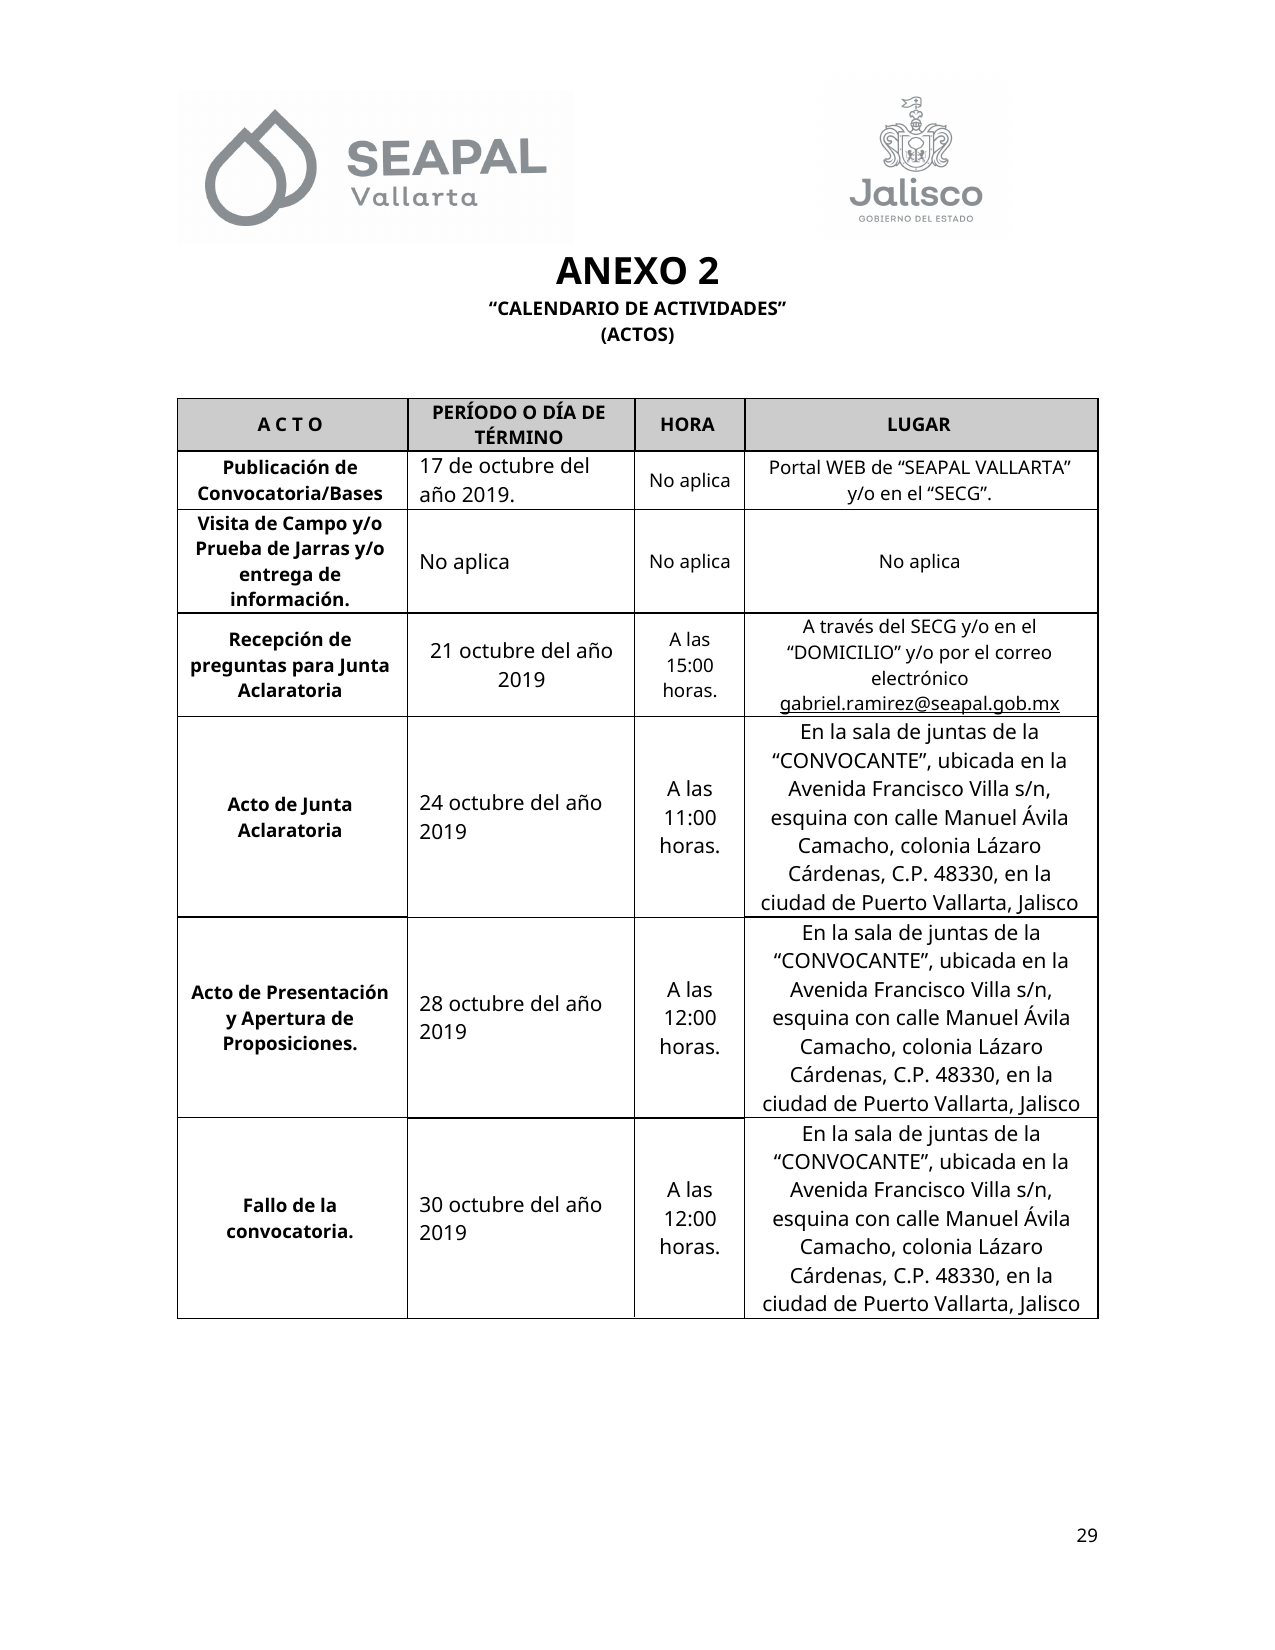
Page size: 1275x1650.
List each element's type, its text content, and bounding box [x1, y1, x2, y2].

picture [177, 91, 574, 245]
table_cell Acto de Junta Aclaratoria [178, 717, 407, 916]
table_cell Recepción de preguntas para Junta Aclaratoria [178, 614, 407, 716]
table_cell A las 12:00 horas. [635, 918, 744, 1117]
table_cell Visita de Campo y/o Prueba de Jarras y/o entrega de información. [178, 510, 407, 612]
table_cell 28 octubre del año 2019 [408, 918, 634, 1117]
text “CALENDARIO DE ACTIVIDADES” [177, 295, 1098, 321]
picture [817, 73, 1015, 245]
table_cell No aplica [745, 510, 1097, 612]
table_header A C T O [178, 399, 407, 450]
table_cell A través del SECG y/o en el “DOMICILIO” y/o por el correo electrónico gabriel.ramirez@seapal.gob.mx [745, 614, 1097, 716]
table_cell No aplica [635, 510, 744, 612]
table_cell Publicación de Convocatoria/Bases [178, 452, 407, 508]
table_cell En la sala de juntas de la “CONVOCANTE”, ubicada en la Avenida Francisco Villa s/n, esquina con calle Manuel Ávila Camacho, colonia Lázaro Cárdenas, C.P. 48330, en la ciudad de Puerto Vallarta, Jalisco [745, 717, 1097, 916]
text ANEXO 2 [177, 244, 1098, 295]
table_cell Fallo de la convocatoria. [178, 1118, 407, 1318]
table_cell 30 octubre del año 2019 [408, 1119, 635, 1318]
table_cell 17 de octubre del año 2019. [408, 452, 634, 508]
table_header LUGAR [746, 399, 1097, 450]
table_cell A las 15:00 horas. [635, 614, 744, 716]
table_cell En la sala de juntas de la “CONVOCANTE”, ubicada en la Avenida Francisco Villa s/n, esquina con calle Manuel Ávila Camacho, colonia Lázaro Cárdenas, C.P. 48330, en la ciudad de Puerto Vallarta, Jalisco [745, 1118, 1097, 1318]
table_cell Portal WEB de “SEAPAL VALLARTA” y/o en el “SECG”. [745, 452, 1097, 508]
table_cell 24 octubre del año 2019 [408, 717, 634, 916]
table_cell A las 11:00 horas. [635, 717, 744, 916]
table_header HORA [636, 399, 744, 450]
table_cell En la sala de juntas de la “CONVOCANTE”, ubicada en la Avenida Francisco Villa s/n, esquina con calle Manuel Ávila Camacho, colonia Lázaro Cárdenas, C.P. 48330, en la ciudad de Puerto Vallarta, Jalisco [745, 918, 1097, 1117]
table_cell A las 12:00 horas. [635, 1119, 744, 1318]
table_cell No aplica [635, 452, 744, 508]
table_cell Acto de Presentación y Apertura de Proposiciones. [178, 918, 407, 1117]
table_header PERÍODO O DÍA DE TÉRMINO [409, 399, 634, 450]
table_cell 21 octubre del año 2019 [408, 614, 634, 716]
text (ACTOS) [177, 321, 1098, 346]
table_cell No aplica [408, 510, 634, 612]
